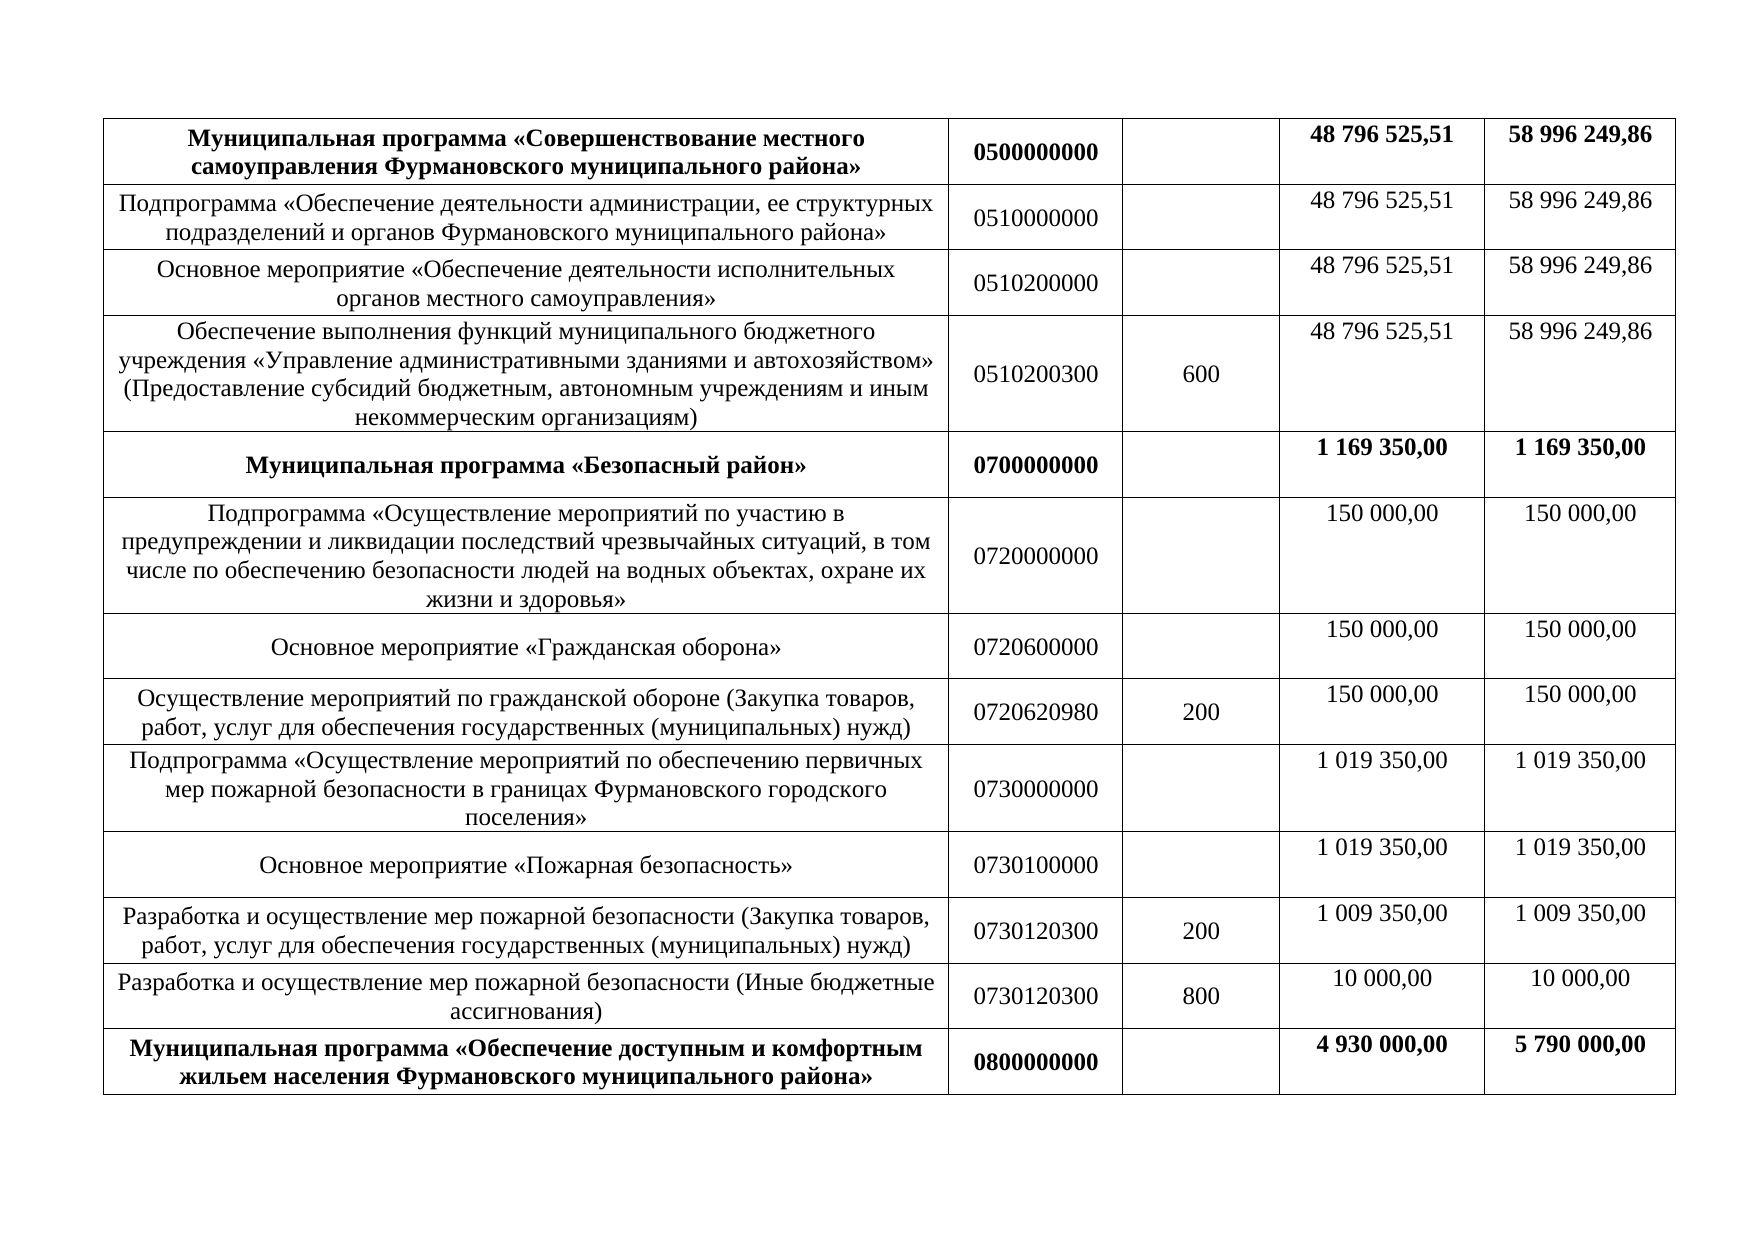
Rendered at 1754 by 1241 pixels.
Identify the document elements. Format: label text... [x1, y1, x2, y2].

table_cell 0720600000 [949, 614, 1122, 678]
table_cell 10 000,00 [1485, 964, 1675, 1028]
table_cell 1 019 350,00 [1485, 832, 1675, 897]
table_cell 600 [1123, 316, 1279, 431]
table_cell 0720620980 [949, 679, 1122, 744]
table_cell 1 009 350,00 [1485, 898, 1675, 962]
table_cell 0720000000 [949, 498, 1122, 613]
table_cell Муниципальная программа «Совершенствование местного самоуправления Фурмановского муниципального района» [104, 119, 948, 184]
table_cell [1123, 119, 1279, 184]
table_cell 1 169 350,00 [1485, 432, 1675, 497]
table_cell Подпрограмма «Осуществление мероприятий по обеспечению первичных мер пожарной безопасности в границах Фурмановского городского поселения» [104, 745, 948, 831]
table_cell 1 169 350,00 [1280, 432, 1484, 497]
table_cell 150 000,00 [1280, 679, 1484, 744]
table_cell 150 000,00 [1485, 498, 1675, 613]
table_cell 58 996 249,86 [1485, 250, 1675, 315]
table_cell 58 996 249,86 [1485, 119, 1675, 184]
table_cell 200 [1123, 898, 1279, 962]
table_cell 48 796 525,51 [1280, 250, 1484, 315]
table_cell Осуществление мероприятий по гражданской обороне (Закупка товаров, работ, услуг для обеспечения государственных (муниципальных) нужд) [104, 679, 948, 744]
table_cell 48 796 525,51 [1280, 316, 1484, 431]
table_cell [1123, 185, 1279, 249]
table_cell Основное мероприятие «Обеспечение деятельности исполнительных органов местного самоуправления» [104, 250, 948, 315]
table_cell Основное мероприятие «Гражданская оборона» [104, 614, 948, 678]
table_cell Муниципальная программа «Безопасный район» [104, 432, 948, 497]
table_cell 1 019 350,00 [1280, 745, 1484, 831]
table_cell 800 [1123, 964, 1279, 1028]
table_cell 200 [1123, 679, 1279, 744]
table_cell 0730000000 [949, 745, 1122, 831]
table_cell 48 796 525,51 [1280, 185, 1484, 249]
table_cell 4 930 000,00 [1280, 1029, 1484, 1094]
table_cell 150 000,00 [1485, 679, 1675, 744]
table_cell 0730120300 [949, 964, 1122, 1028]
table_cell [1123, 614, 1279, 678]
table_cell [1123, 250, 1279, 315]
table_cell 48 796 525,51 [1280, 119, 1484, 184]
table_cell [1123, 498, 1279, 613]
table_cell Обеспечение выполнения функций муниципального бюджетного учреждения «Управление административными зданиями и автохозяйством» (Предоставление субсидий бюджетным, автономным учреждениям и иным некоммерческим организациям) [104, 316, 948, 431]
table_cell [1123, 745, 1279, 831]
table_cell 0730100000 [949, 832, 1122, 897]
table_cell Основное мероприятие «Пожарная безопасность» [104, 832, 948, 897]
table_cell 1 009 350,00 [1280, 898, 1484, 962]
table_cell 0510200000 [949, 250, 1122, 315]
table_cell 1 019 350,00 [1485, 745, 1675, 831]
table_cell Разработка и осуществление мер пожарной безопасности (Закупка товаров, работ, услуг для обеспечения государственных (муниципальных) нужд) [104, 898, 948, 962]
table_cell [1123, 1029, 1279, 1094]
table_cell Подпрограмма «Обеспечение деятельности администрации, ее структурных подразделений и органов Фурмановского муниципального района» [104, 185, 948, 249]
table_cell [1123, 432, 1279, 497]
table_cell 5 790 000,00 [1485, 1029, 1675, 1094]
table_cell 0510000000 [949, 185, 1122, 249]
table_cell 150 000,00 [1280, 498, 1484, 613]
table_cell 10 000,00 [1280, 964, 1484, 1028]
table_cell 0510200300 [949, 316, 1122, 431]
table_cell 1 019 350,00 [1280, 832, 1484, 897]
table_cell Муниципальная программа «Обеспечение доступным и комфортным жильем населения Фурмановского муниципального района» [104, 1029, 948, 1094]
table_cell 58 996 249,86 [1485, 316, 1675, 431]
table_cell 0730120300 [949, 898, 1122, 962]
table_cell 150 000,00 [1280, 614, 1484, 678]
table_cell 58 996 249,86 [1485, 185, 1675, 249]
table_cell Подпрограмма «Осуществление мероприятий по участию в предупреждении и ликвидации последствий чрезвычайных ситуаций, в том числе по обеспечению безопасности людей на водных объектах, охране их жизни и здоровья» [104, 498, 948, 613]
table_cell 150 000,00 [1485, 614, 1675, 678]
table_cell Разработка и осуществление мер пожарной безопасности (Иные бюджетные ассигнования) [104, 964, 948, 1028]
table_cell 0800000000 [949, 1029, 1122, 1094]
table_cell 0700000000 [949, 432, 1122, 497]
table_cell [1123, 832, 1279, 897]
table_cell 0500000000 [949, 119, 1122, 184]
